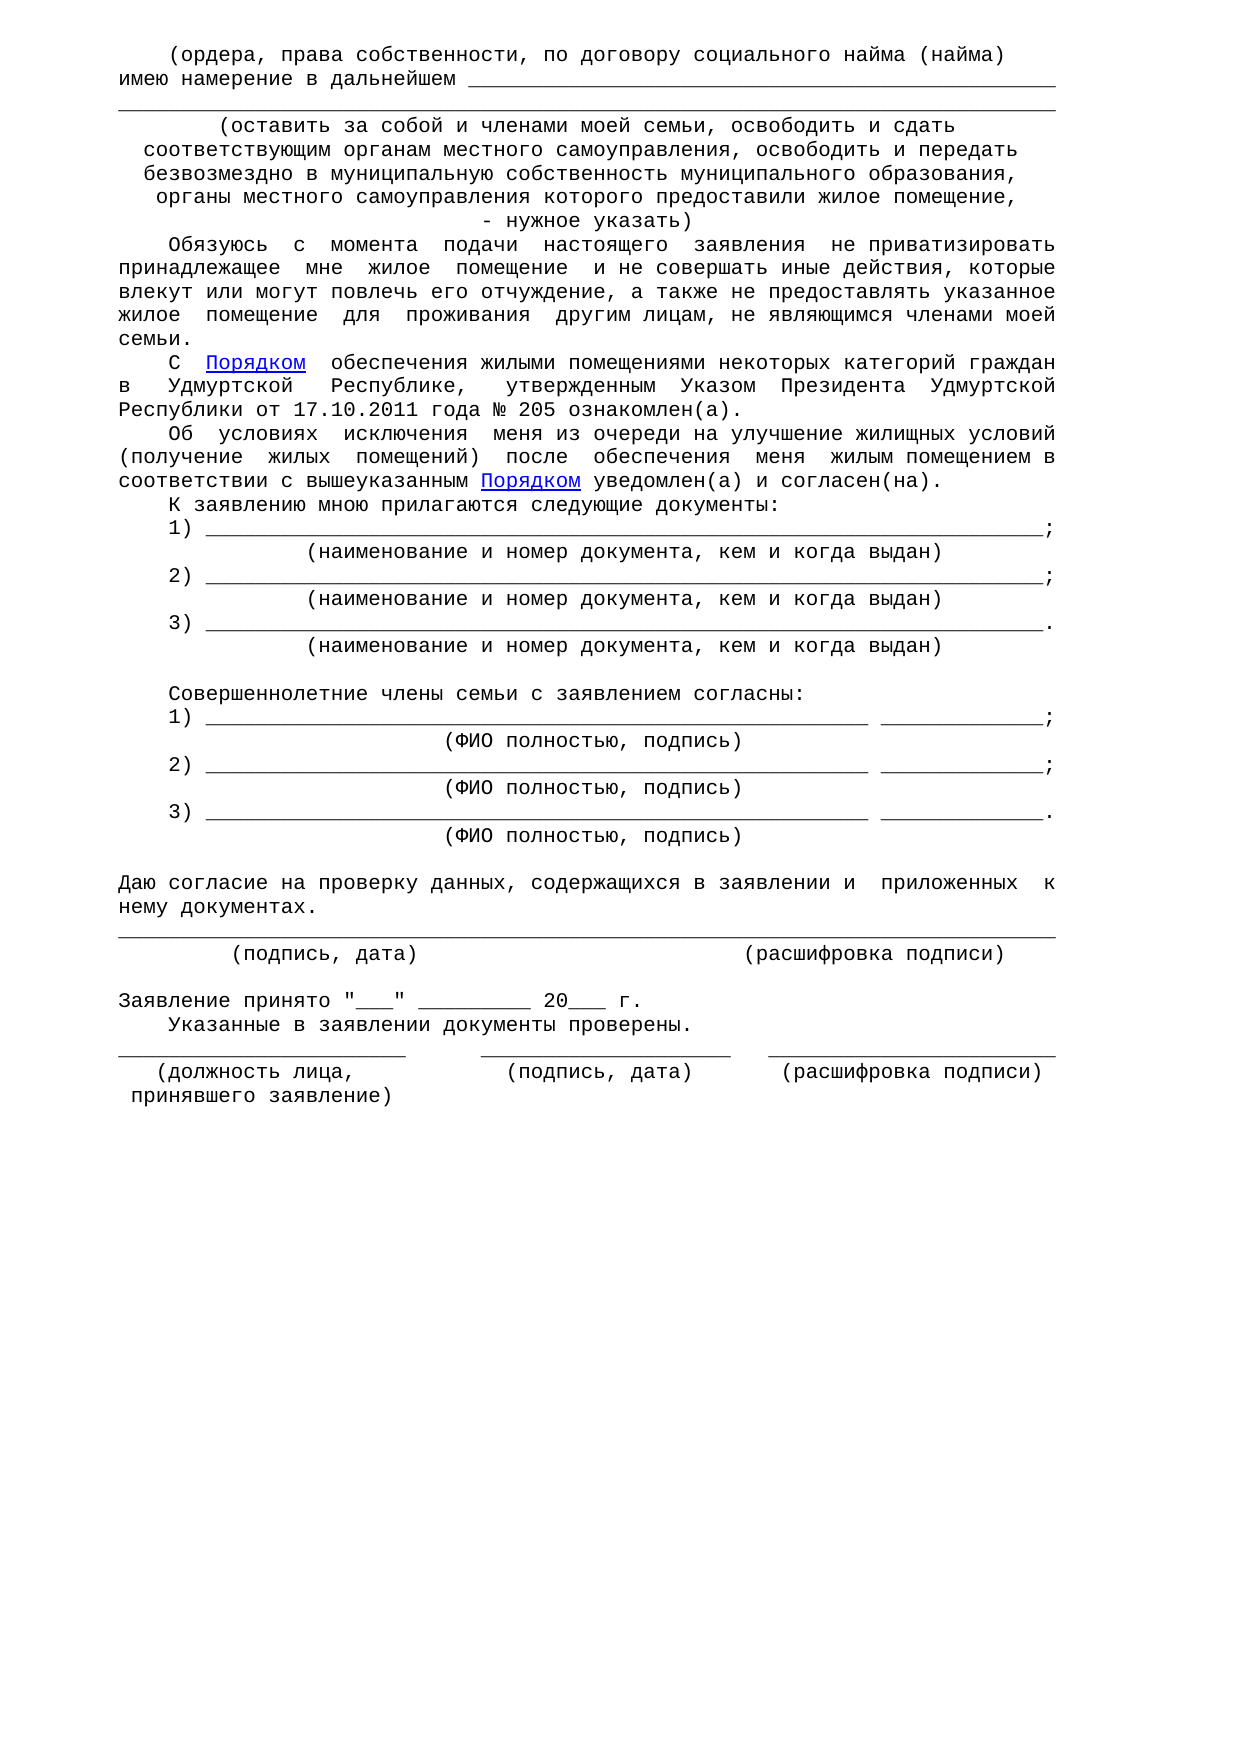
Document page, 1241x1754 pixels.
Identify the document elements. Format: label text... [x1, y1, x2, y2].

text влекут или могут повлечь его отчуждение, а также не предоставлять указанное [118, 281, 1181, 304]
text принявшего заявление) [118, 1085, 1181, 1108]
text 3) _____________________________________________________ _____________. [118, 801, 1181, 825]
text (получение жилых помещений) после обеспечения меня жилым помещением в [118, 446, 1181, 470]
text 1) ___________________________________________________________________; [118, 517, 1181, 541]
text (ФИО полностью, подпись) [118, 730, 1181, 754]
text С Порядком обеспечения жилыми помещениями некоторых категорий граждан [118, 352, 1181, 375]
text органы местного самоуправления которого предоставили жилое помещение, [118, 186, 1181, 210]
text Республики от 17.10.2011 года № 205 ознакомлен(а). [118, 399, 1181, 423]
text соответствии с вышеуказанным Порядком уведомлен(а) и согласен(на). [118, 470, 1181, 494]
text 1) _____________________________________________________ _____________; [118, 706, 1181, 730]
text 2) ___________________________________________________________________; [118, 564, 1181, 588]
text в Удмуртской Республике, утвержденным Указом Президента Удмуртской [118, 375, 1181, 399]
text (наименование и номер документа, кем и когда выдан) [118, 588, 1181, 612]
text Об условиях исключения меня из очереди на улучшение жилищных условий [118, 423, 1181, 446]
text _______________________ ____________________ _______________________ [118, 1037, 1181, 1061]
text Даю согласие на проверку данных, содержащихся в заявлении и приложенных к [118, 872, 1181, 896]
text 3) ___________________________________________________________________. [118, 612, 1181, 636]
text (ФИО полностью, подпись) [118, 777, 1181, 801]
text Обязуюсь с момента подачи настоящего заявления не приватизировать [118, 233, 1181, 257]
text безвозмездно в муниципальную собственность муниципального образования, [118, 163, 1181, 186]
text семьи. [118, 328, 1181, 352]
text (подпись, дата) (расшифровка подписи) [118, 943, 1181, 967]
text (наименование и номер документа, кем и когда выдан) [118, 636, 1181, 659]
text нему документах. [118, 896, 1181, 919]
text имею намерение в дальнейшем _______________________________________________ [118, 68, 1181, 92]
text Совершеннолетние члены семьи с заявлением согласны: [118, 683, 1181, 706]
text принадлежащее мне жилое помещение и не совершать иные действия, которые [118, 257, 1181, 281]
text (наименование и номер документа, кем и когда выдан) [118, 541, 1181, 564]
text (ордера, права собственности, по договору социального найма (найма) [118, 44, 1181, 68]
text соответствующим органам местного самоуправления, освободить и передать [118, 139, 1181, 163]
text (ФИО полностью, подпись) [118, 825, 1181, 848]
text - нужное указать) [118, 210, 1181, 233]
text (оставить за собой и членами моей семьи, освободить и сдать [118, 115, 1181, 139]
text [118, 92, 1181, 115]
text (должность лица, (подпись, дата) (расшифровка подписи) [118, 1061, 1181, 1085]
text 2) _____________________________________________________ _____________; [118, 754, 1181, 777]
text Заявление принято "___" _________ 20___ г. [118, 990, 1181, 1014]
text ___________________________________________________________________________ [118, 919, 1181, 943]
text Указанные в заявлении документы проверены. [118, 1014, 1181, 1037]
text жилое помещение для проживания другим лицам, не являющимся членами моей [118, 304, 1181, 328]
text К заявлению мною прилагаются следующие документы: [118, 494, 1181, 517]
